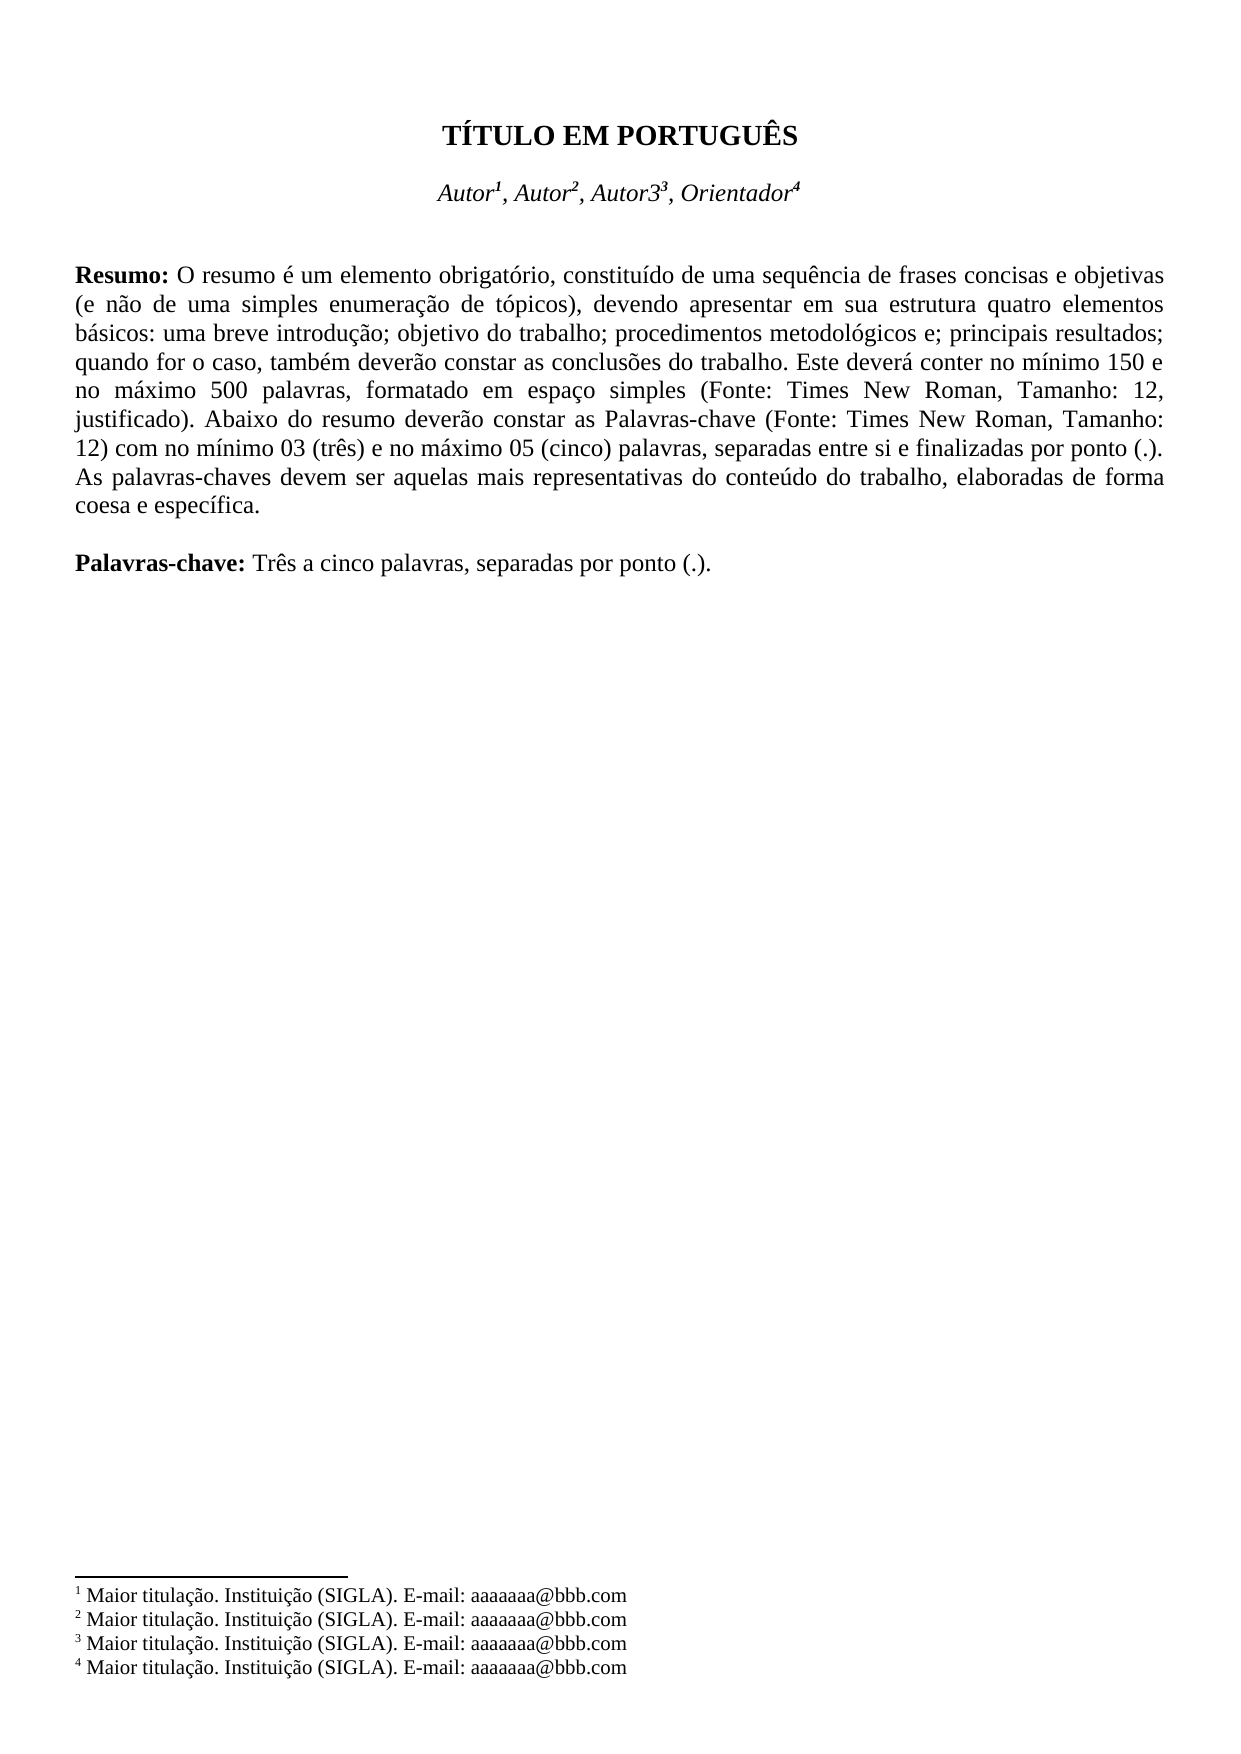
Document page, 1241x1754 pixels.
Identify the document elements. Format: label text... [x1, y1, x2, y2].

text Palavras-chave: Três a cinco palavras, separadas por ponto (.). [75, 548, 1165, 577]
text Resumo: O resumo é um elemento obrigatório, constituído de uma sequência de frases concisas e objetivas (e não de uma simples enumeração de tópicos), devendo apresentar em sua estrutura quatro elementos básicos: uma breve introdução; objetivo do trabalho; procedimentos metodológicos e; principais resultados; quando for o caso, também deverão constar as conclusões do trabalho. Este deverá conter no mínimo 150 e no máximo 500 palavras, formatado em espaço simples (Fonte: Times New Roman, Tamanho: 12, justificado). Abaixo do resumo deverão constar as Palavras-chave (Fonte: Times New Roman, Tamanho: 12) com no mínimo 03 (três) e no máximo 05 (cinco) palavras, separadas entre si e finalizadas por ponto (.). As palavras-chaves devem ser aquelas mais representativas do conteúdo do trabalho, elaboradas de forma coesa e específica. [75, 260, 1165, 519]
text Autor, Autor, Autor3, Orientador [75, 178, 1165, 207]
text TÍTULO EM PORTUGUÊS [75, 118, 1165, 152]
